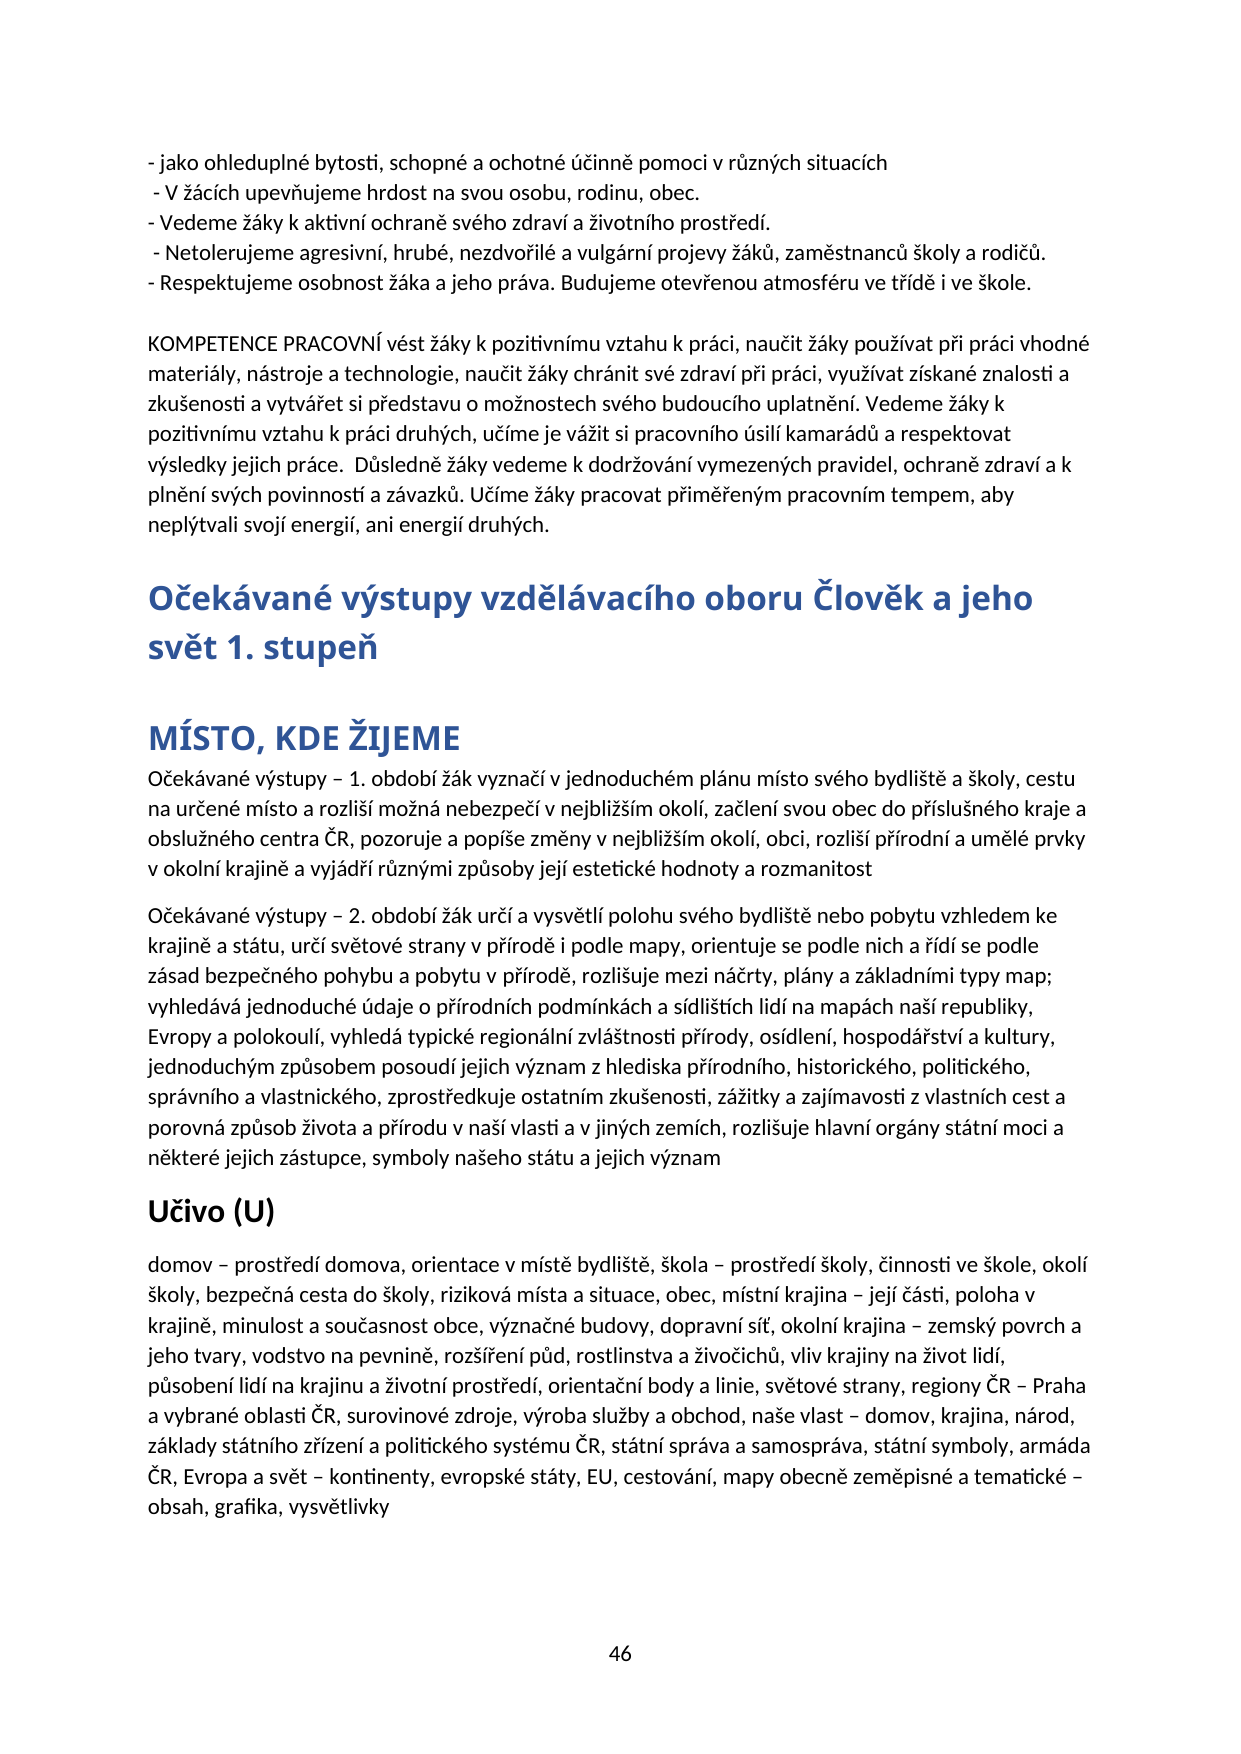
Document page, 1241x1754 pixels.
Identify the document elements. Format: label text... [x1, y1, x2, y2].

subtitle MÍSTO, KDE ŽIJEME [148, 715, 1093, 760]
text Očekávané výstupy – 1. období žák vyznačí v jednoduchém plánu místo svého bydliště a školy, cestu na určené místo a rozliší možná nebezpečí v nejbližším okolí, začlení svou obec do příslušného kraje a obslužného centra ČR, pozoruje a popíše změny v nejbližším okolí, obci, rozliší přírodní a umělé prvky v okolní krajině a vyjádří různými způsoby její estetické hodnoty a rozmanitost [148, 764, 1093, 882]
text - Vedeme žáky k aktivní ochraně svého zdraví a životního prostředí. [148, 208, 1093, 236]
text KOMPETENCE PRACOVNÍ vést žáky k pozitivnímu vztahu k práci, naučit žáky používat při práci vhodné materiály, nástroje a technologie, naučit žáky chránit své zdraví při práci, využívat získané znalosti a zkušenosti a vytvářet si představu o možnostech svého budoucího uplatnění. Vedeme žáky k pozitivnímu vztahu k práci druhých, učíme je vážit si pracovního úsilí kamarádů a respektovat výsledky jejich práce. Důsledně žáky vedeme k dodržování vymezených pravidel, ochraně zdraví a k plnění svých povinností a závazků. Učíme žáky pracovat přiměřeným pracovním tempem, aby neplýtvali svojí energií, ani energií druhých. [148, 329, 1093, 538]
text - Respektujeme osobnost žáka a jeho práva. Budujeme otevřenou atmosféru ve třídě i ve škole. [148, 268, 1093, 296]
text Očekávané výstupy – 2. období žák určí a vysvětlí polohu svého bydliště nebo pobytu vzhledem ke krajině a státu, určí světové strany v přírodě i podle mapy, orientuje se podle nich a řídí se podle zásad bezpečného pohybu a pobytu v přírodě, rozlišuje mezi náčrty, plány a základními typy map; vyhledává jednoduché údaje o přírodních podmínkách a sídlištích lidí na mapách naší republiky, Evropy a polokoulí, vyhledá typické regionální zvláštnosti přírody, osídlení, hospodářství a kultury, jednoduchým způsobem posoudí jejich význam z hlediska přírodního, historického, politického, správního a vlastnického, zprostředkuje ostatním zkušenosti, zážitky a zajímavosti z vlastních cest a porovná způsob života a přírodu v naší vlasti a v jiných zemích, rozlišuje hlavní orgány státní moci a některé jejich zástupce, symboly našeho státu a jejich význam [148, 901, 1093, 1171]
text - jako ohleduplné bytosti, schopné a ochotné účinně pomoci v různých situacích [148, 148, 1093, 176]
text - V žácích upevňujeme hrdost na svou osobu, rodinu, obec. [148, 178, 1093, 206]
text Učivo (U) [148, 1190, 1093, 1230]
text - Netolerujeme agresivní, hrubé, nezdvořilé a vulgární projevy žáků, zaměstnanců školy a rodičů. [148, 238, 1093, 266]
text domov – prostředí domova, orientace v místě bydliště, škola – prostředí školy, činnosti ve škole, okolí školy, bezpečná cesta do školy, riziková místa a situace, obec, místní krajina – její části, poloha v krajině, minulost a současnost obce, význačné budovy, dopravní síť, okolní krajina – zemský povrch a jeho tvary, vodstvo na pevnině, rozšíření půd, rostlinstva a živočichů, vliv krajiny na život lidí, působení lidí na krajinu a životní prostředí, orientační body a linie, světové strany, regiony ČR – Praha a vybrané oblasti ČR, surovinové zdroje, výroba služby a obchod, naše vlast – domov, krajina, národ, základy státního zřízení a politického systému ČR, státní správa a samospráva, státní symboly, armáda ČR, Evropa a svět – kontinenty, evropské státy, EU, cestování, mapy obecně zeměpisné a tematické – obsah, grafika, vysvětlivky [148, 1250, 1093, 1520]
subtitle Očekávané výstupy vzdělávacího oboru Člověk a jeho svět 1. stupeň [148, 575, 1093, 669]
